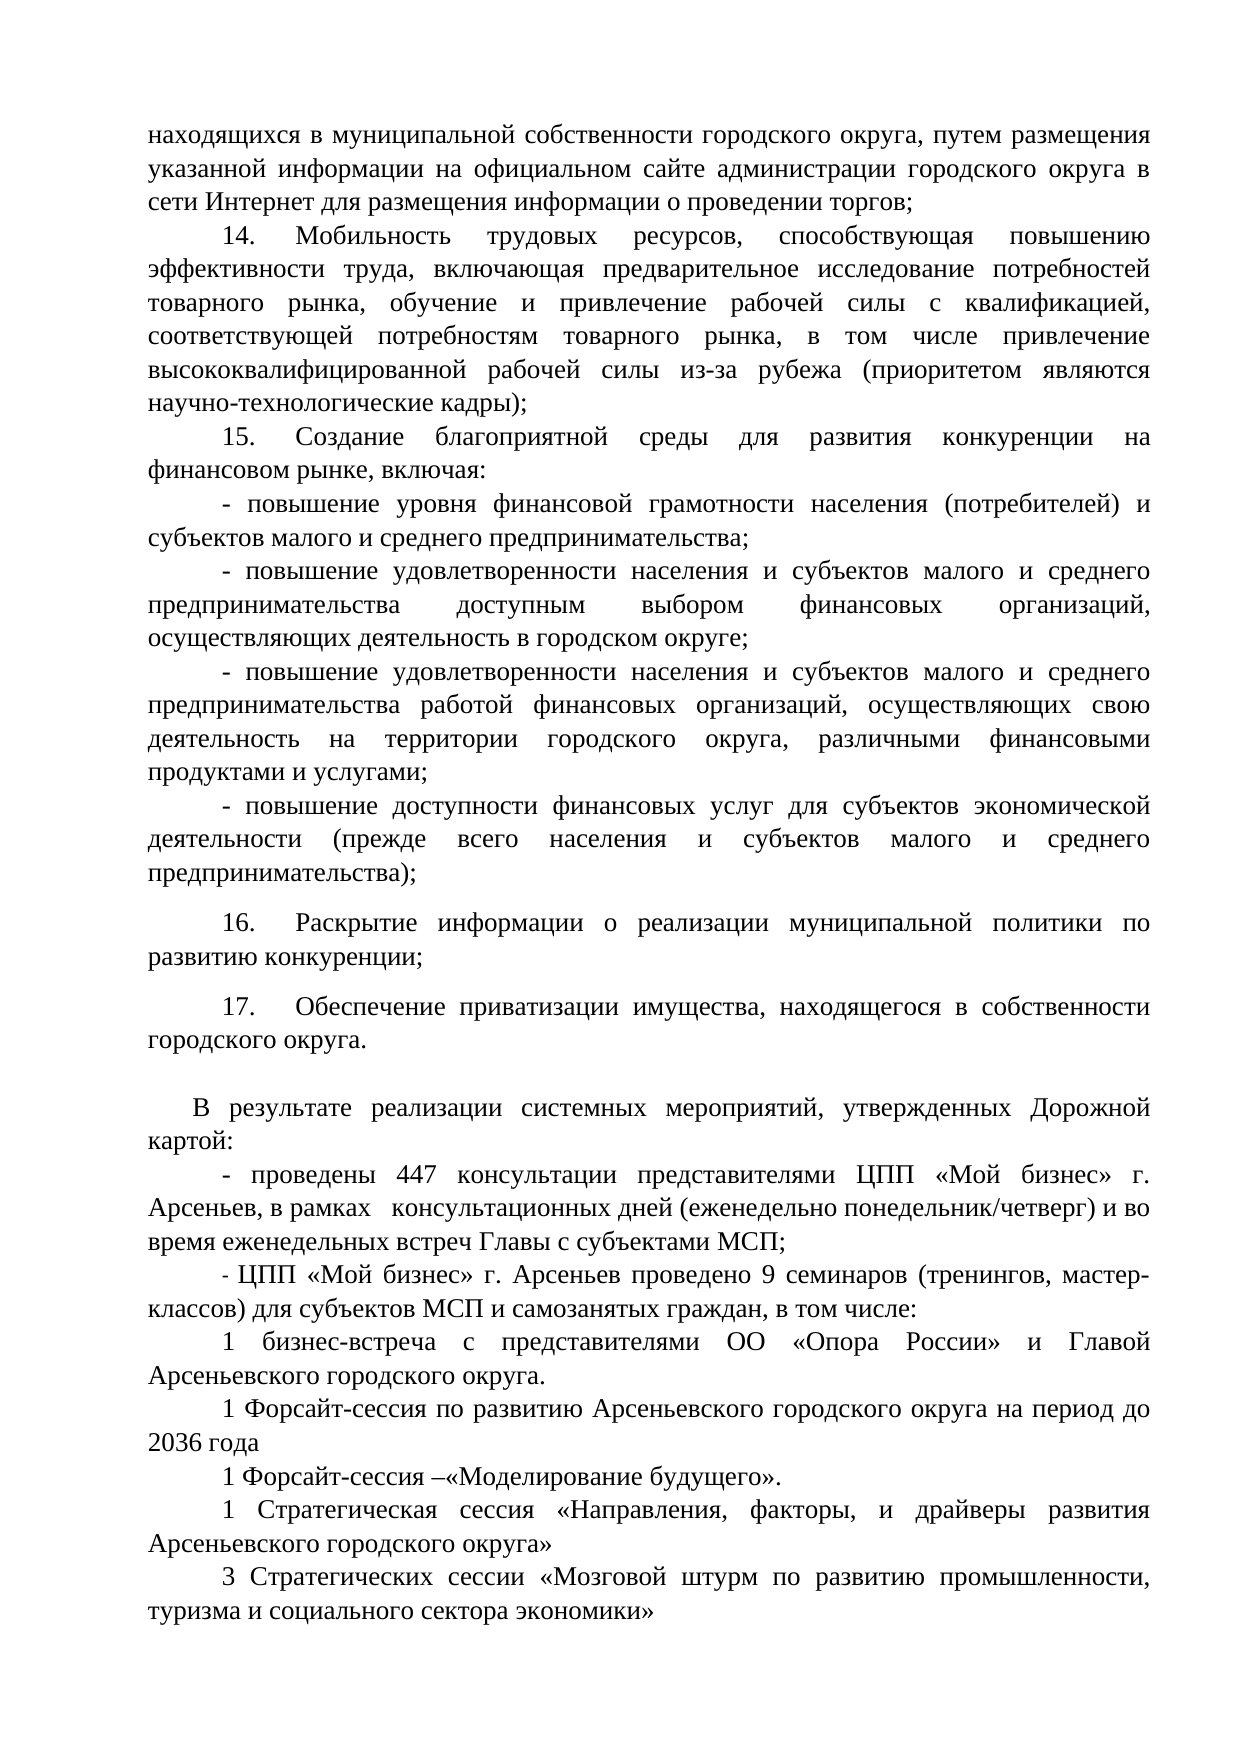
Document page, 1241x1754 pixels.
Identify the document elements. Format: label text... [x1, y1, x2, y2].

text 1 Форсайт-сессия –«Моделирование будущего». [148, 1459, 1152, 1491]
list Обеспечение приватизации имущества, находящегося в собственности городского округа. [148, 990, 1152, 1055]
text - ЦПП «Мой бизнес» г. Арсеньев проведено 9 семинаров (тренингов, мастер-классов) для субъектов МСП и самозанятых граждан, в том числе: [148, 1258, 1152, 1323]
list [148, 118, 1152, 216]
text - проведены 447 консультации представителями ЦПП «Мой бизнес» г. Арсеньев, в рамках консультационных дней (еженедельно понедельник/четверг) и во время еженедельных встреч Главы с субъектами МСП; [148, 1158, 1152, 1256]
text - повышение удовлетворенности населения и субъектов малого и среднего предпринимательства работой финансовых организаций, осуществляющих свою деятельность на территории городского округа, различными финансовыми продуктами и услугами; [148, 655, 1152, 787]
text - повышение удовлетворенности населения и субъектов малого и среднего предпринимательства доступным выбором финансовых организаций, осуществляющих деятельность в городском округе; [148, 554, 1152, 652]
text 1 Стратегическая сессия «Направления, факторы, и драйверы развития Арсеньевского городского округа» [148, 1493, 1152, 1558]
text - повышение доступности финансовых услуг для субъектов экономической деятельности (прежде всего населения и субъектов малого и среднего предпринимательства); [148, 789, 1152, 887]
list Раскрытие информации о реализации муниципальной политики по развитию конкуренции; [148, 906, 1152, 971]
text - повышение уровня финансовой грамотности населения (потребителей) и субъектов малого и среднего предпринимательства; [148, 487, 1152, 552]
text 1 бизнес-встреча с представителями ОО «Опора России» и Главой Арсеньевского городского округа. [148, 1325, 1152, 1390]
text В результате реализации системных мероприятий, утвержденных Дорожной картой: [148, 1091, 1152, 1155]
list Создание благоприятной среды для развития конкуренции на финансовом рынке, включая: [148, 420, 1152, 485]
text 1 Форсайт-сессия по развитию Арсеньевского городского округа на период до 2036 года [148, 1392, 1152, 1457]
text 3 Стратегических сессии «Мозговой штурм по развитию промышленности, туризма и социального сектора экономики» [148, 1560, 1152, 1625]
list Мобильность трудовых ресурсов, способствующая повышению эффективности труда, включающая предварительное исследование потребностей товарного рынка, обучение и привлечение рабочей силы с квалификацией, соответствующей потребностям товарного рынка, в том числе привлечение высококвалифицированной рабочей силы из-за рубежа (приоритетом являются научно-технологические кадры); [148, 219, 1152, 418]
